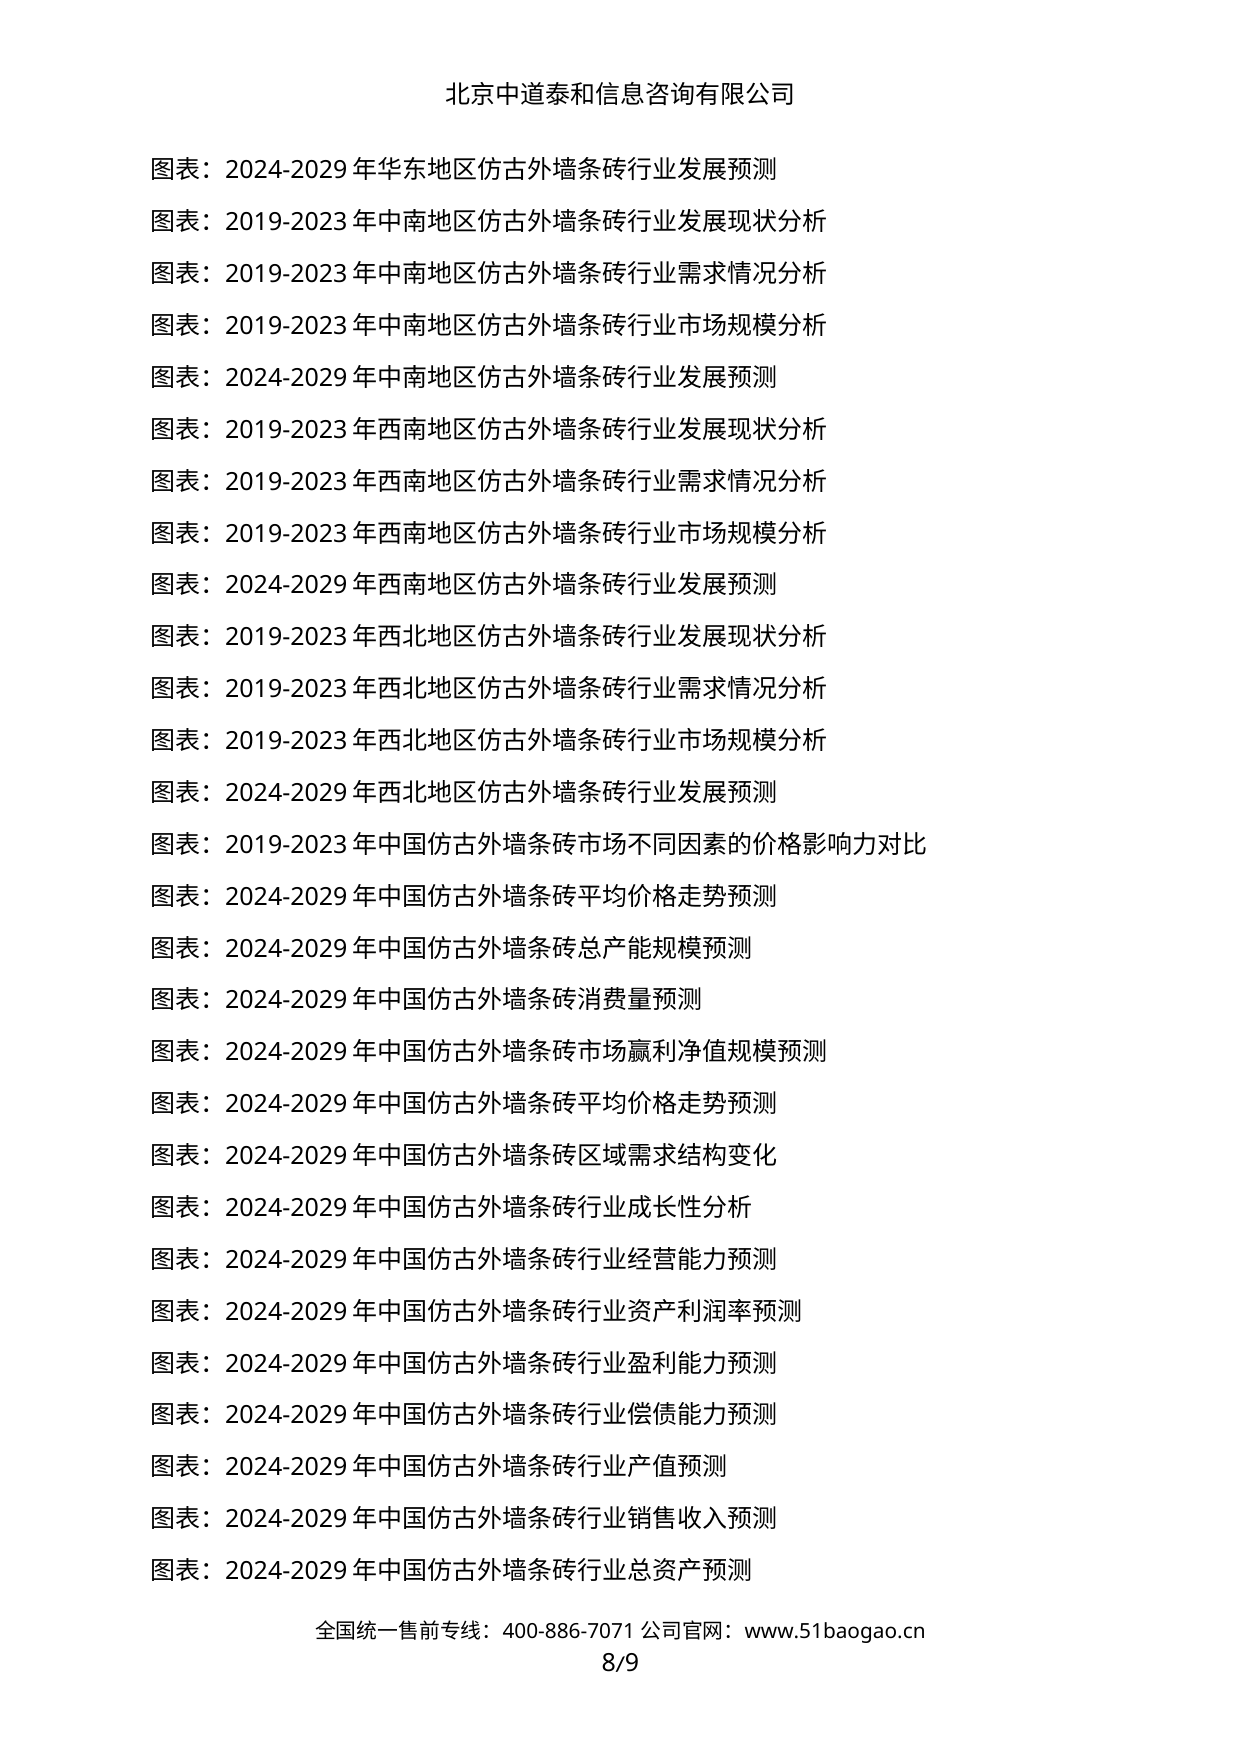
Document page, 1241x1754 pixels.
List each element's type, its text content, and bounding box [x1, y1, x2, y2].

text 图表：2024-2029年中国仿古外墙条砖行业销售收入预测 [150, 1499, 1090, 1535]
text 图表：2019-2023年西北地区仿古外墙条砖行业市场规模分析 [150, 721, 1090, 757]
text 图表：2024-2029年中国仿古外墙条砖平均价格走势预测 [150, 876, 1090, 912]
text 图表：2024-2029年中国仿古外墙条砖行业总资产预测 [150, 1551, 1090, 1587]
text 图表：2024-2029年中国仿古外墙条砖消费量预测 [150, 980, 1090, 1016]
text 图表：2024-2029年西北地区仿古外墙条砖行业发展预测 [150, 772, 1090, 809]
text 图表：2024-2029年中国仿古外墙条砖市场赢利净值规模预测 [150, 1032, 1090, 1068]
text 图表：2024-2029年西南地区仿古外墙条砖行业发展预测 [150, 565, 1090, 601]
text 图表：2024-2029年中国仿古外墙条砖区域需求结构变化 [150, 1136, 1090, 1172]
text 图表：2019-2023年西南地区仿古外墙条砖行业市场规模分析 [150, 513, 1090, 549]
text 图表：2024-2029年中国仿古外墙条砖行业偿债能力预测 [150, 1395, 1090, 1431]
text 图表：2024-2029年中国仿古外墙条砖总产能规模预测 [150, 928, 1090, 964]
text 图表：2024-2029年中南地区仿古外墙条砖行业发展预测 [150, 357, 1090, 394]
text 图表：2019-2023年中南地区仿古外墙条砖行业发展现状分析 [150, 202, 1090, 238]
text 图表：2019-2023年西南地区仿古外墙条砖行业发展现状分析 [150, 409, 1090, 446]
text 图表：2024-2029年中国仿古外墙条砖行业产值预测 [150, 1447, 1090, 1483]
text 图表：2019-2023年中南地区仿古外墙条砖行业市场规模分析 [150, 306, 1090, 342]
text 图表：2024-2029年华东地区仿古外墙条砖行业发展预测 [150, 150, 1090, 186]
text 图表：2024-2029年中国仿古外墙条砖行业成长性分析 [150, 1187, 1090, 1224]
text 图表：2019-2023年西北地区仿古外墙条砖行业发展现状分析 [150, 617, 1090, 653]
text 图表：2019-2023年中南地区仿古外墙条砖行业需求情况分析 [150, 254, 1090, 290]
text 图表：2024-2029年中国仿古外墙条砖行业资产利润率预测 [150, 1291, 1090, 1327]
text 图表：2019-2023年西北地区仿古外墙条砖行业需求情况分析 [150, 669, 1090, 705]
text 图表：2024-2029年中国仿古外墙条砖行业盈利能力预测 [150, 1343, 1090, 1379]
text 图表：2019-2023年中国仿古外墙条砖市场不同因素的价格影响力对比 [150, 824, 1090, 861]
text 图表：2019-2023年西南地区仿古外墙条砖行业需求情况分析 [150, 461, 1090, 497]
text 图表：2024-2029年中国仿古外墙条砖平均价格走势预测 [150, 1084, 1090, 1120]
text 图表：2024-2029年中国仿古外墙条砖行业经营能力预测 [150, 1239, 1090, 1276]
